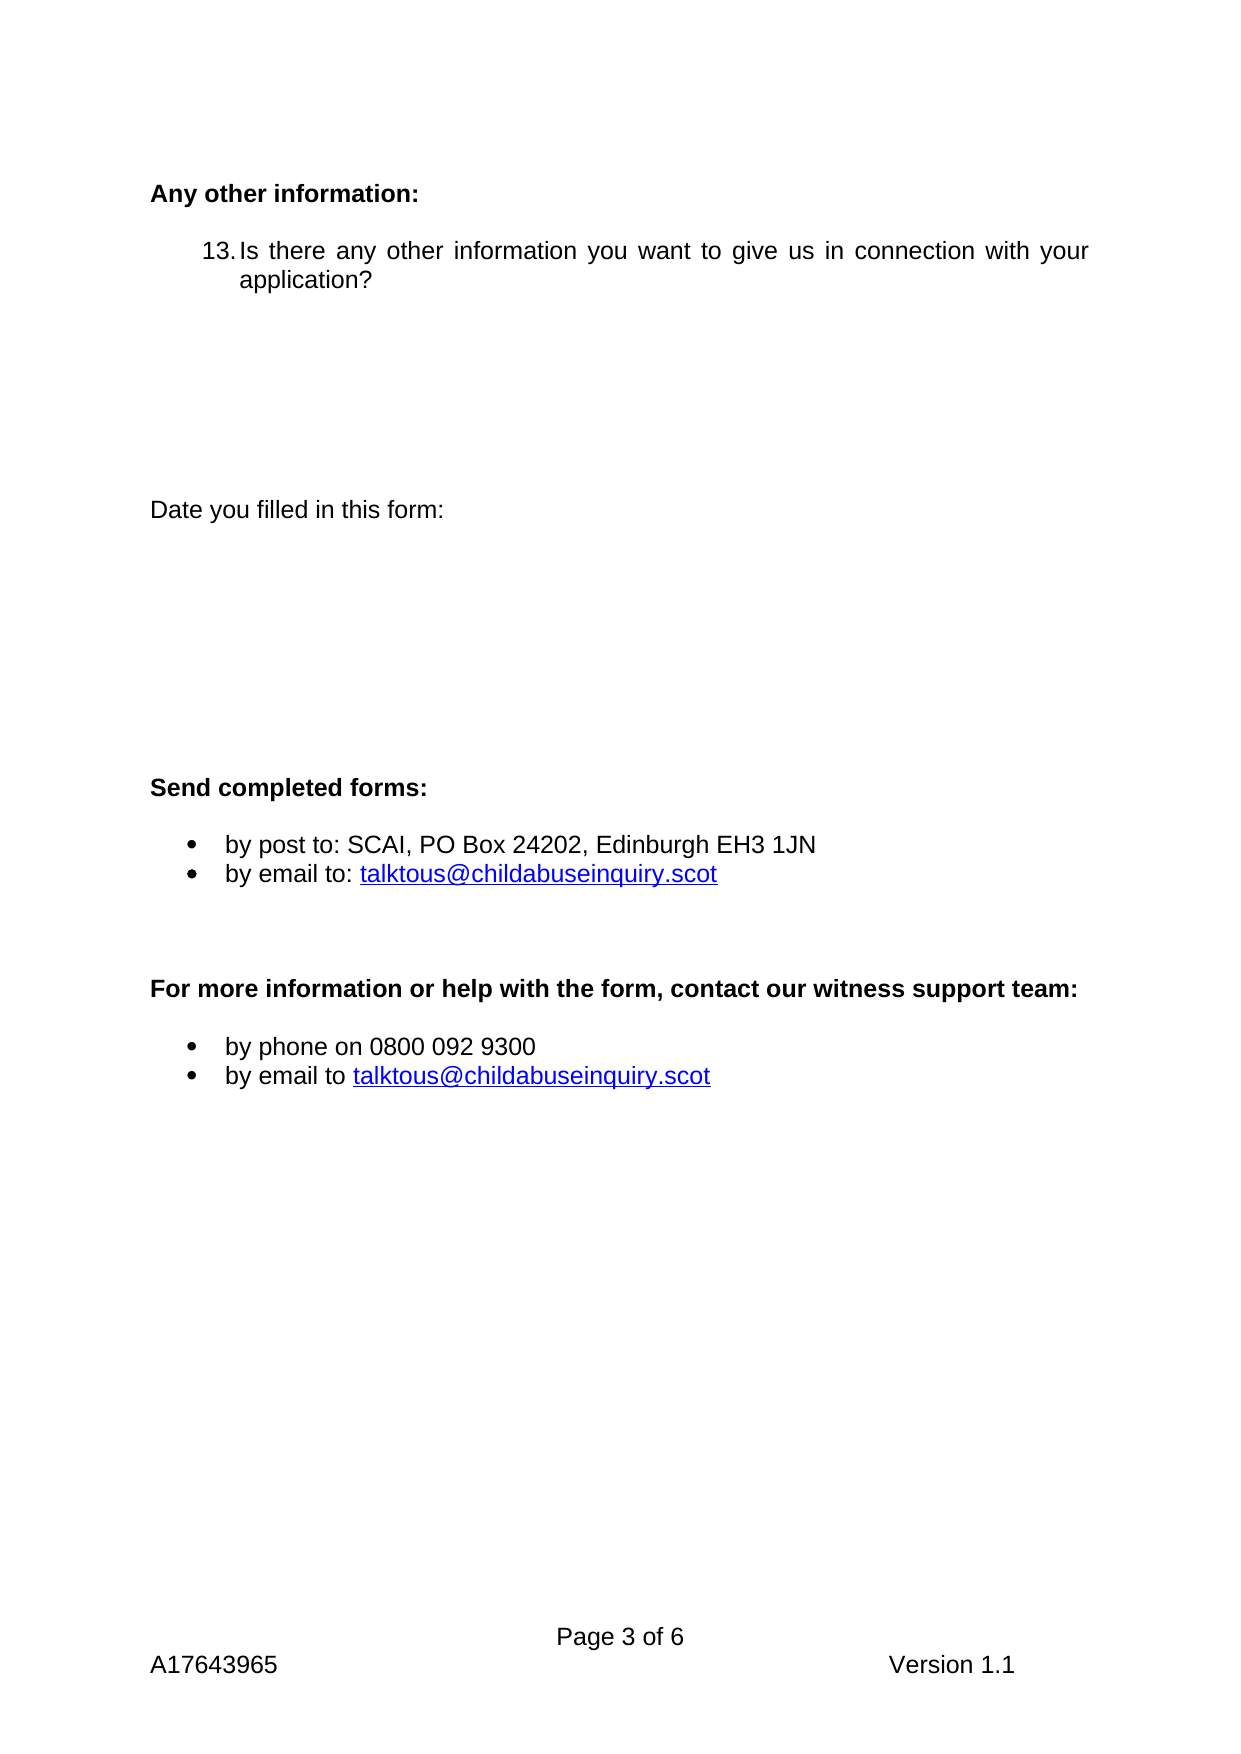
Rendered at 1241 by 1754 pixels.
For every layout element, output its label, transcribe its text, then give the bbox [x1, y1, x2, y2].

list by post to: SCAI, PO Box 24202, Edinburgh EH3 1JN [187, 830, 1090, 859]
text Send completed forms: [150, 773, 1090, 802]
list by email to talktous@childabuseinquiry.scot [187, 1061, 1090, 1089]
list by email to: talktous@childabuseinquiry.scot [187, 859, 1090, 888]
list Is there any other information you want to give us in connection with your application? [202, 236, 1090, 294]
list by phone on 0800 092 9300 [187, 1032, 1090, 1061]
list Any other information: [150, 179, 1090, 207]
text Date you filled in this form: [150, 495, 1090, 524]
text For more information or help with the form, contact our witness support team: [150, 974, 1090, 1003]
